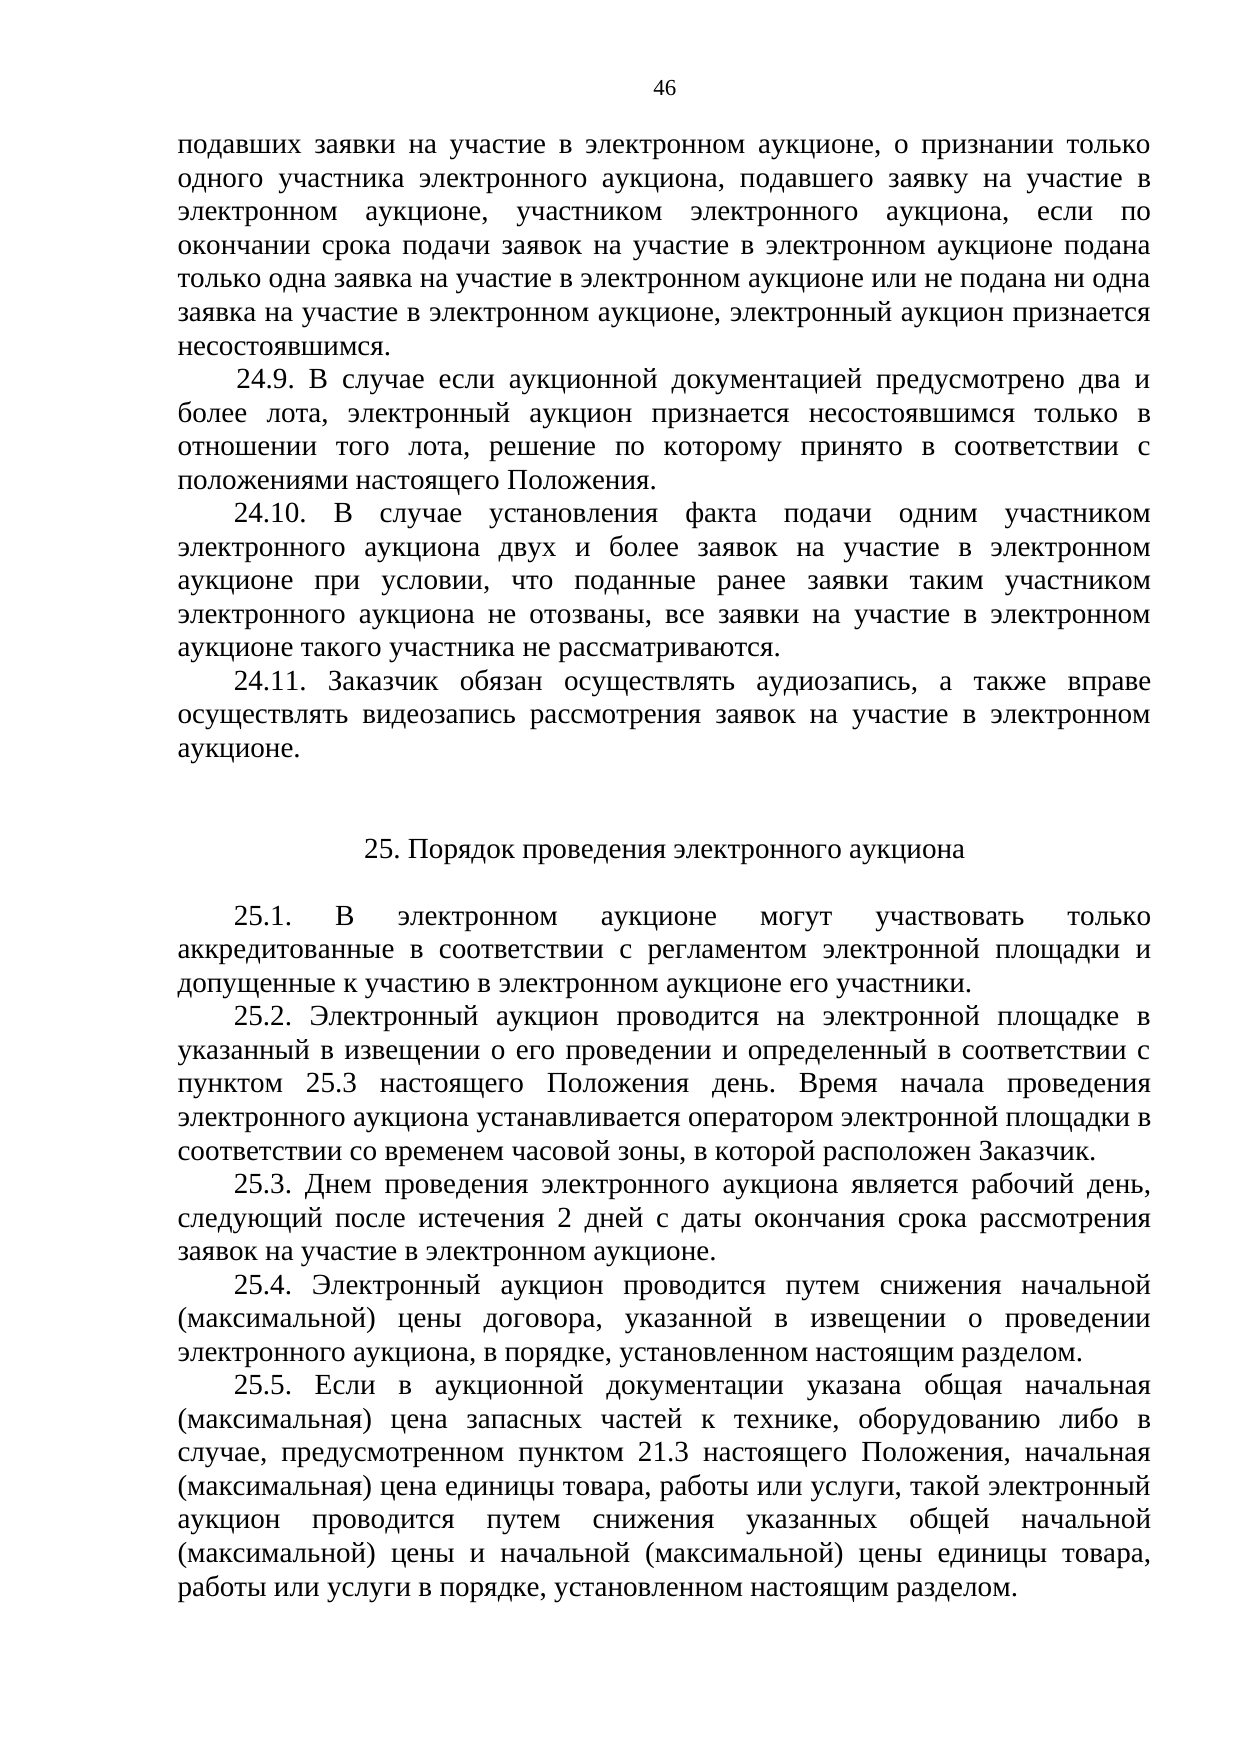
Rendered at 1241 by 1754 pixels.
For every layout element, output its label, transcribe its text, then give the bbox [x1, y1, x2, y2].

text 25.4. Электронный аукцион проводится путем снижения начальной (максимальной) цены договора, указанной в извещении о проведении электронного аукциона, в порядке, установленном настоящим разделом. [177, 1267, 1152, 1367]
text 25.2. Электронный аукцион проводится на электронной площадке в указанный в извещении о его проведении и определенный в соответствии с пунктом 25.3 настоящего Положения день. Время начала проведения электронного аукциона устанавливается оператором электронной площадки в соответствии со временем часовой зоны, в которой расположен Заказчик. [177, 998, 1152, 1166]
text 24.9. В случае если аукционной документацией предусмотрено два и более лота, электронный аукцион признается несостоявшимся только в отношении того лота, решение по которому принято в соответствии с положениями настоящего Положения. [177, 361, 1152, 495]
text 25.1. В электронном аукционе могут участвовать только аккредитованные в соответствии с регламентом электронной площадки и допущенные к участию в электронном аукционе его участники. [177, 898, 1152, 998]
text 25.5. Если в аукционной документации указана общая начальная (максимальная) цена запасных частей к технике, оборудованию либо в случае, предусмотренном пунктом 21.3 настоящего Положения, начальная (максимальная) цена единицы товара, работы или услуги, такой электронный аукцион проводится путем снижения указанных общей начальной (максимальной) цены и начальной (максимальной) цены единицы товара, работы или услуги в порядке, установленном настоящим разделом. [177, 1367, 1152, 1602]
text 24.11. Заказчик обязан осуществлять аудиозапись, а также вправе осуществлять видеозапись рассмотрения заявок на участие в электронном аукционе. [177, 663, 1152, 764]
text 25. Порядок проведения электронного аукциона [177, 831, 1152, 864]
text 25.3. Днем проведения электронного аукциона является рабочий день, следующий после истечения 2 дней с даты окончания срока рассмотрения заявок на участие в электронном аукционе. [177, 1166, 1152, 1267]
text 24.10. В случае установления факта подачи одним участником электронного аукциона двух и более заявок на участие в электронном аукционе при условии, что поданные ранее заявки таким участником электронного аукциона не отозваны, все заявки на участие в электронном аукционе такого участника не рассматриваются. [177, 495, 1152, 663]
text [177, 126, 1152, 361]
